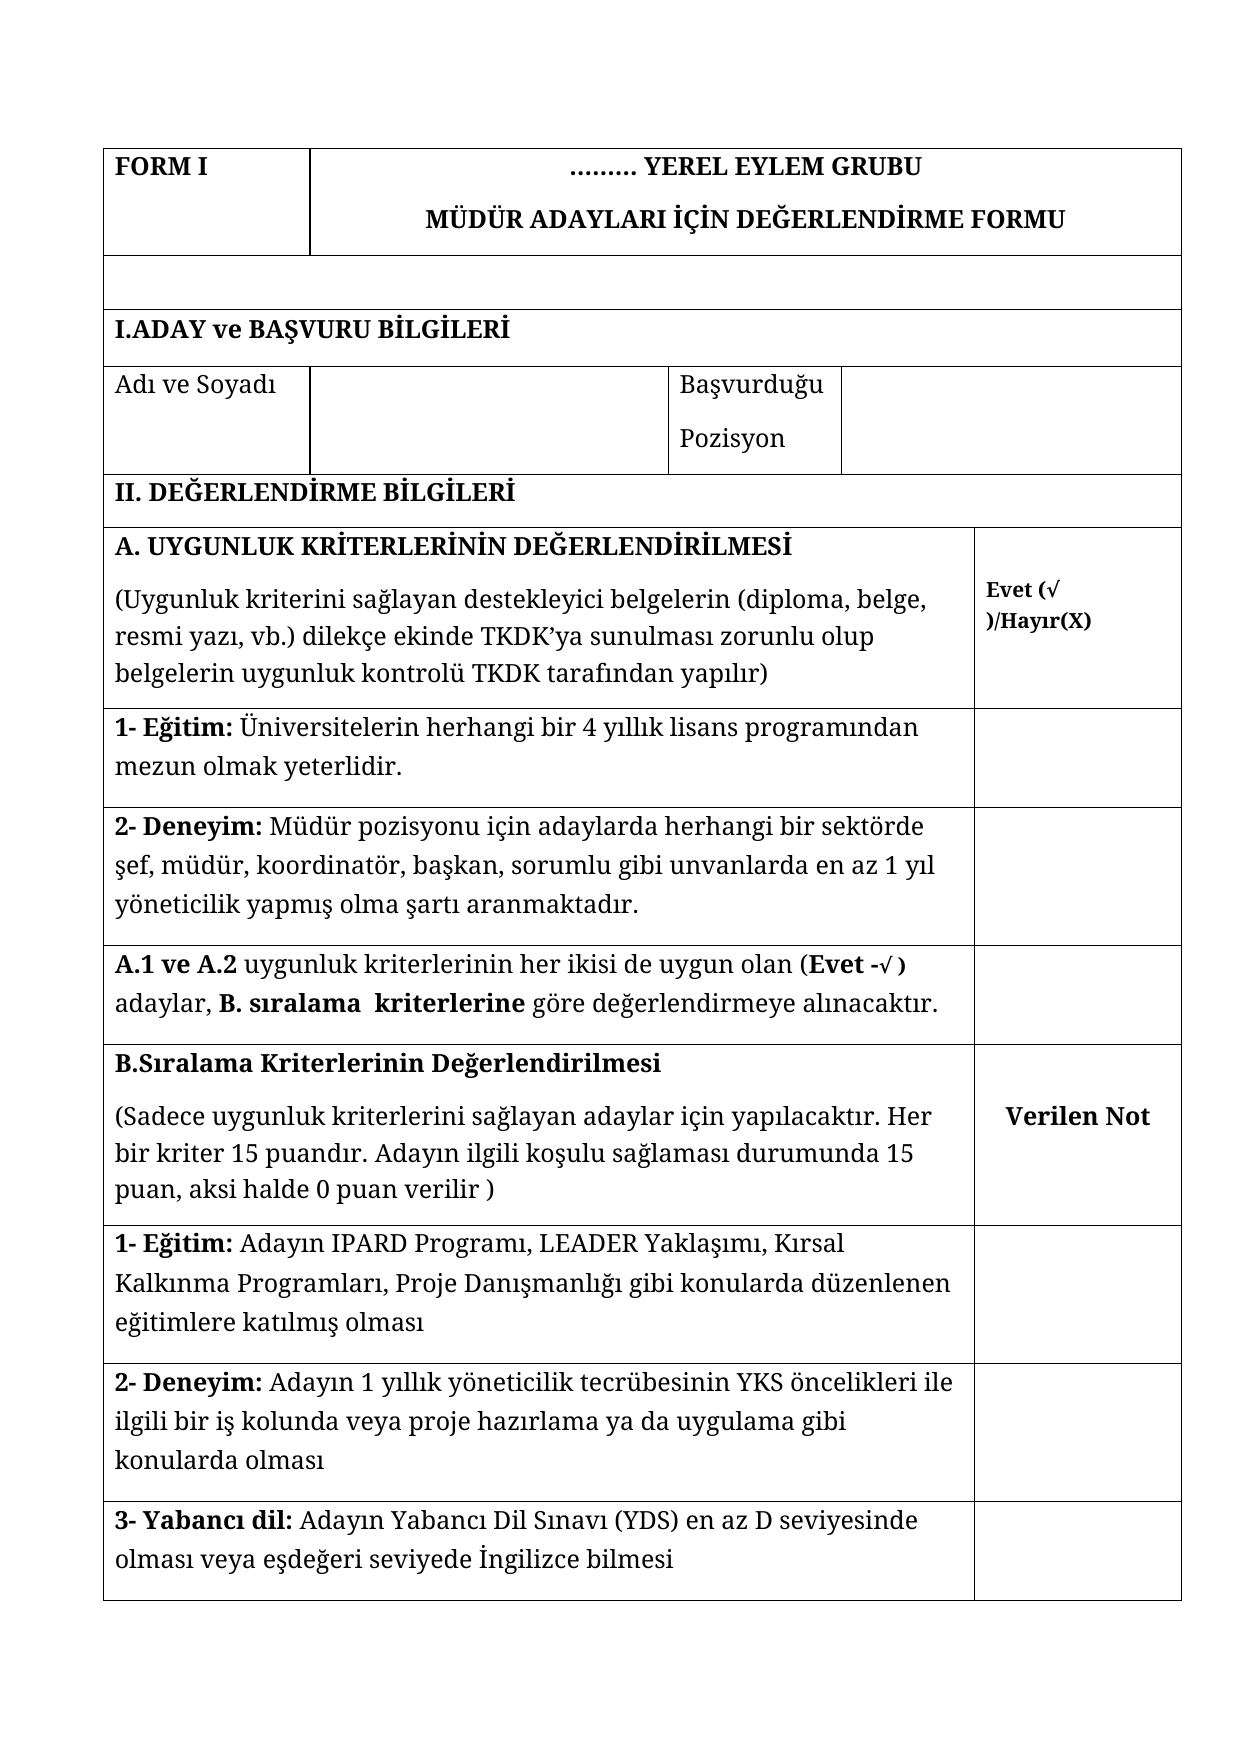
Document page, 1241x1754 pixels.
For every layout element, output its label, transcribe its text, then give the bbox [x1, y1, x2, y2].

table_cell A.1 ve A.2 uygunluk kriterlerinin her ikisi de uygun olan (Evet -√ ) adaylar, B. sıralama kriterlerine göre değerlendirmeye alınacaktır. [104, 946, 974, 1044]
table_cell [842, 367, 1181, 473]
table_header ……… YEREL EYLEM GRUBU MÜDÜR ADAYLARI İÇİN DEĞERLENDİRME FORMU [311, 149, 1181, 255]
table_header FORM I [104, 149, 309, 255]
table_cell II. DEĞERLENDİRME BİLGİLERİ [104, 475, 1181, 527]
table_cell I.ADAY ve BAŞVURU BİLGİLERİ [104, 310, 1181, 366]
table_cell [975, 946, 1181, 1044]
table_cell Evet (√ )/Hayır(X) [975, 528, 1181, 708]
table_cell 2- Deneyim: Müdür pozisyonu için adaylarda herhangi bir sektörde şef, müdür, koordinatör, başkan, sorumlu gibi unvanlarda en az 1 yıl yöneticilik yapmış olma şartı aranmaktadır. [104, 808, 974, 945]
table_cell [311, 367, 668, 473]
table_cell Başvurduğu Pozisyon [669, 367, 841, 473]
table_cell 2- Deneyim: Adayın 1 yıllık yöneticilik tecrübesinin YKS öncelikleri ile ilgili bir iş kolunda veya proje hazırlama ya da uygulama gibi konularda olması [104, 1364, 974, 1501]
table_cell A. UYGUNLUK KRİTERLERİNİN DEĞERLENDİRİLMESİ (Uygunluk kriterini sağlayan destekleyici belgelerin (diploma, belge, resmi yazı, vb.) dilekçe ekinde TKDK’ya sunulması zorunlu olup belgelerin uygunluk kontrolü TKDK tarafından yapılır) [104, 528, 974, 708]
table_cell 1- Eğitim: Adayın IPARD Programı, LEADER Yaklaşımı, Kırsal Kalkınma Programları, Proje Danışmanlığı gibi konularda düzenlenen eğitimlere katılmış olması [104, 1226, 974, 1363]
table_cell Adı ve Soyadı [104, 367, 309, 473]
table_cell Verilen Not [975, 1045, 1181, 1225]
table_cell [975, 709, 1181, 807]
table_cell 1- Eğitim: Üniversitelerin herhangi bir 4 yıllık lisans programından mezun olmak yeterlidir. [104, 709, 974, 807]
table_cell [975, 808, 1181, 945]
table_cell [975, 1364, 1181, 1501]
table_cell B.Sıralama Kriterlerinin Değerlendirilmesi (Sadece uygunluk kriterlerini sağlayan adaylar için yapılacaktır. Her bir kriter 15 puandır. Adayın ilgili koşulu sağlaması durumunda 15 puan, aksi halde 0 puan verilir ) [104, 1045, 974, 1225]
table_cell [975, 1226, 1181, 1363]
table_cell 3- Yabancı dil: Adayın Yabancı Dil Sınavı (YDS) en az D seviyesinde olması veya eşdeğeri seviyede İngilizce bilmesi [104, 1502, 974, 1600]
table_cell [104, 256, 1181, 309]
table_cell [975, 1502, 1181, 1600]
